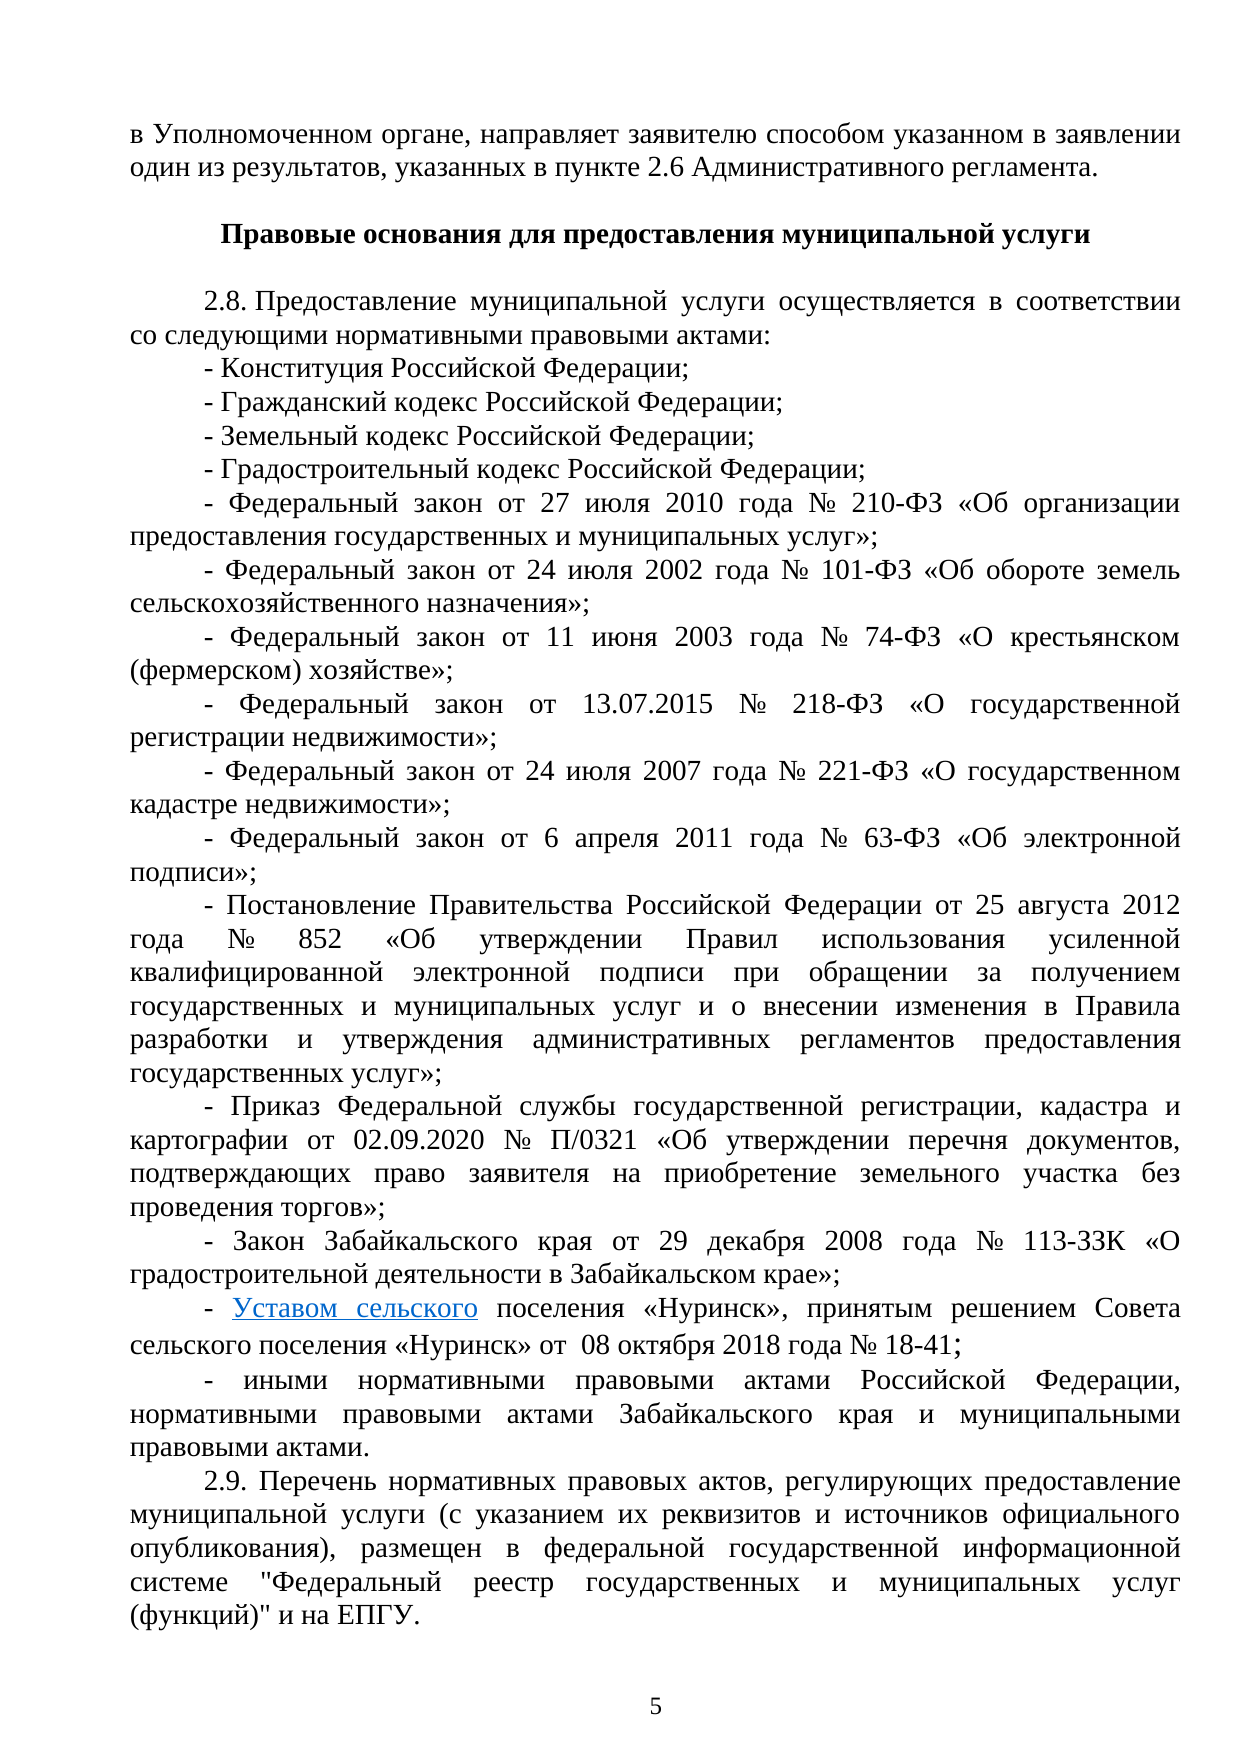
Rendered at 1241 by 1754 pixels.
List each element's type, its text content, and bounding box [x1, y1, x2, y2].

text - Конституция Российской Федерации; [129, 351, 1182, 384]
text 2.8. Предоставление муниципальной услуги осуществляется в соответствии со следующими нормативными правовыми актами: [129, 283, 1182, 351]
text 2.9. Перечень нормативных правовых актов, регулирующих предоставление муниципальной услуги (с указанием их реквизитов и источников официального опубликования), размещен в федеральной государственной информационной системе "Федеральный реестр государственных и муниципальных услуг (функций)" и на ЕПГУ. [129, 1463, 1182, 1631]
text - иными нормативными правовыми актами Российской Федерации, нормативными правовыми актами Забайкальского края и муниципальными правовыми актами. [129, 1362, 1182, 1463]
text - Земельный кодекс Российской Федерации; [129, 418, 1182, 451]
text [129, 116, 1182, 183]
text - Федеральный закон от 11 июня 2003 года № 74-ФЗ «О крестьянском (фермерском) хозяйстве»; [129, 619, 1182, 686]
text - Федеральный закон от 13.07.2015 № 218-ФЗ «О государственной регистрации недвижимости»; [129, 686, 1182, 753]
text - Федеральный закон от 6 апреля 2011 года № 63-ФЗ «Об электронной подписи»; [129, 820, 1182, 887]
text Правовые основания для предоставления муниципальной услуги [129, 216, 1182, 250]
text - Градостроительный кодекс Российской Федерации; [129, 451, 1182, 485]
text - Постановление Правительства Российской Федерации от 25 августа 2012 года № 852 «Об утверждении Правил использования усиленной квалифицированной электронной подписи при обращении за получением государственных и муниципальных услуг и о внесении изменения в Правила разработки и утверждения административных регламентов предоставления государственных услуг»; [129, 887, 1182, 1088]
text - Закон Забайкальского края от 29 декабря 2008 года № 113-ЗЗК «О градостроительной деятельности в Забайкальском крае»; [129, 1223, 1182, 1290]
text - Федеральный закон от 24 июля 2002 года № 101-ФЗ «Об обороте земель сельскохозяйственного назначения»; [129, 552, 1182, 619]
text - Федеральный закон от 24 июля 2007 года № 221-ФЗ «О государственном кадастре недвижимости»; [129, 753, 1182, 820]
text - Уставом сельского поселения «Нуринск», принятым решением Совета сельского поселения «Нуринск» от 08 октября 2018 года № 18-41; [129, 1290, 1182, 1362]
text - Федеральный закон от 27 июля 2010 года № 210-ФЗ «Об организации предоставления государственных и муниципальных услуг»; [129, 485, 1182, 552]
text - Гражданский кодекс Российской Федерации; [129, 384, 1182, 418]
text - Приказ Федеральной службы государственной регистрации, кадастра и картографии от 02.09.2020 № П/0321 «Об утверждении перечня документов, подтверждающих право заявителя на приобретение земельного участка без проведения торгов»; [129, 1088, 1182, 1223]
